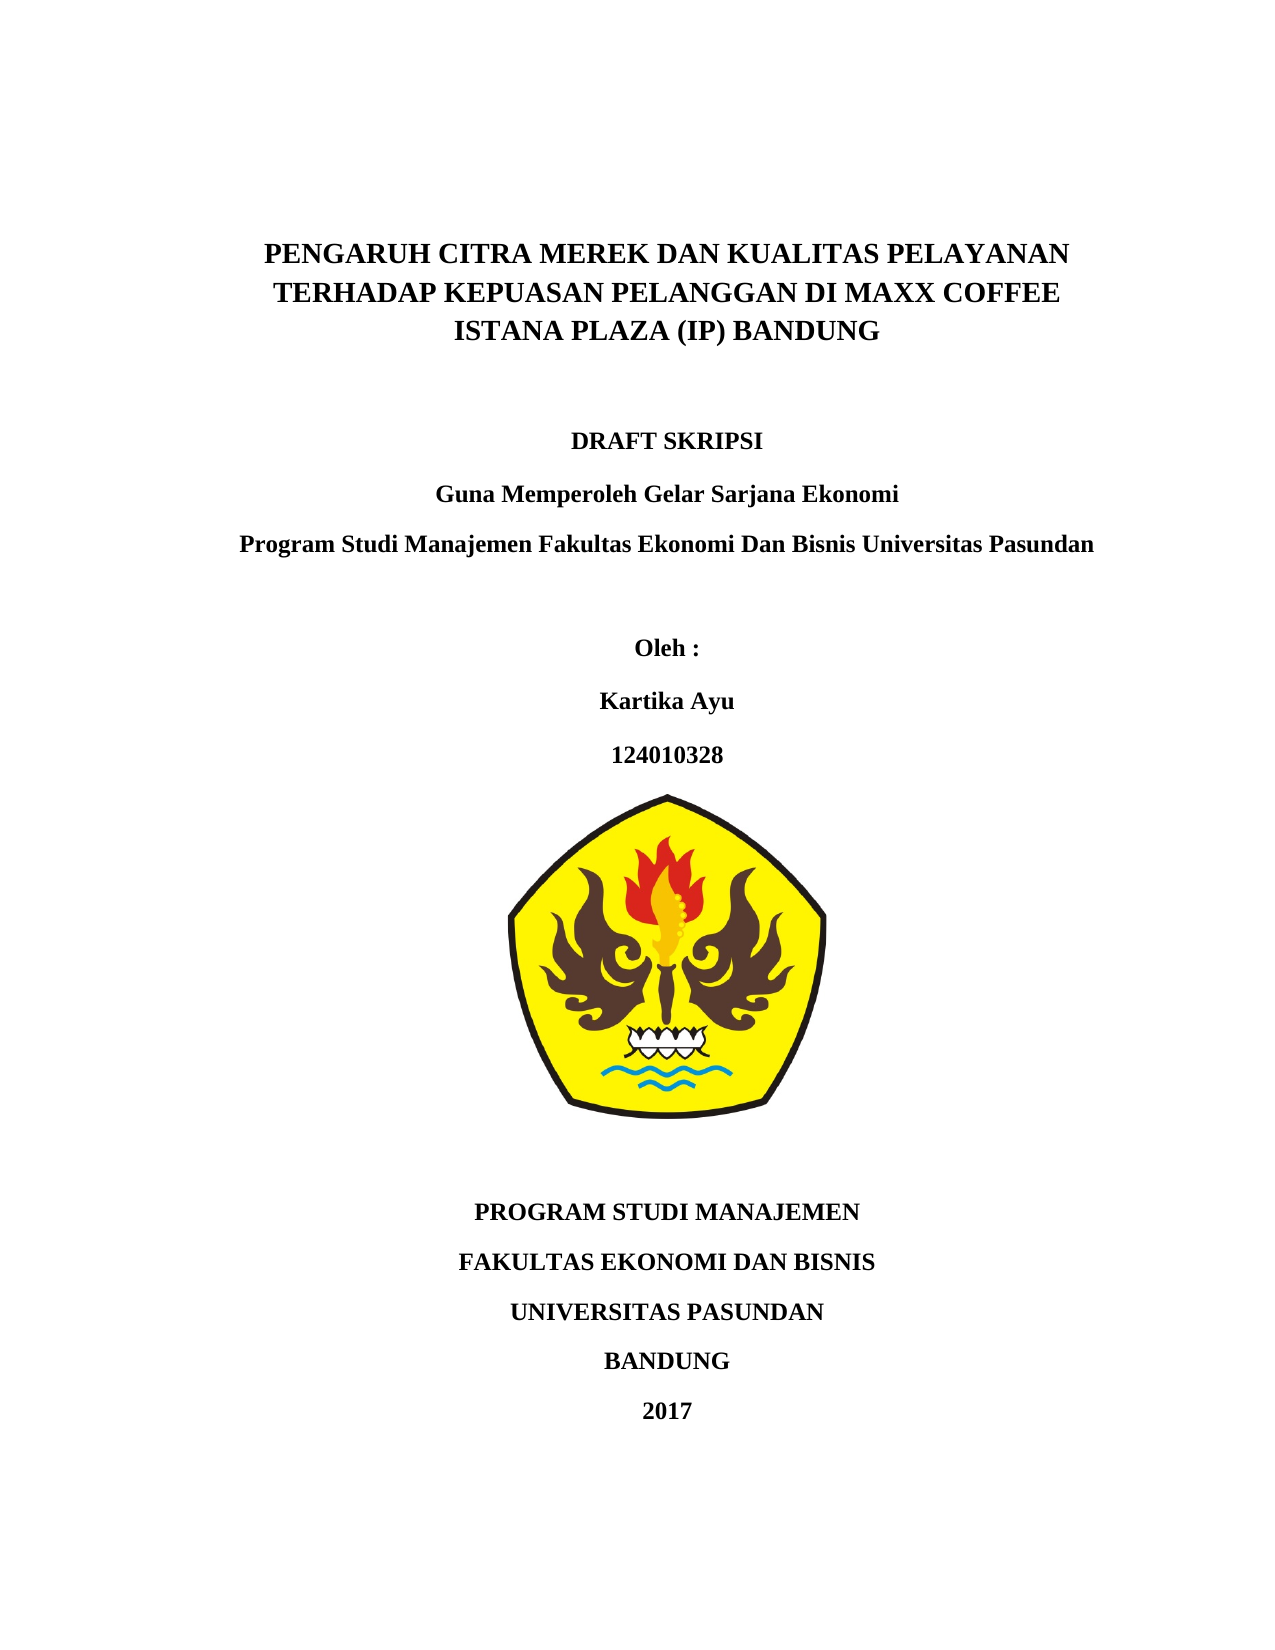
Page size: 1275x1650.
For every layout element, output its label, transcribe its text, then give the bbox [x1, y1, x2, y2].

text PROGRAM STUDI MANAJEMEN [236, 1197, 1098, 1226]
text Program Studi Manajemen Fakultas Ekonomi Dan Bisnis Universitas Pasundan [236, 529, 1098, 558]
text 124010328 [236, 740, 1098, 769]
text FAKULTAS EKONOMI DAN BISNIS [236, 1247, 1098, 1276]
picture [507, 794, 827, 1119]
text Oleh : [236, 633, 1098, 661]
text PENGARUH CITRA MEREK DAN KUALITAS PELAYANAN TERHADAP KEPUASAN PELANGGAN DI MAXX COFFEE ISTANA PLAZA (IP) BANDUNG [236, 236, 1098, 347]
text Guna Memperoleh Gelar Sarjana Ekonomi [236, 479, 1098, 508]
text UNIVERSITAS PASUNDAN [236, 1297, 1098, 1325]
text 2017 [236, 1396, 1098, 1424]
text DRAFT SKRIPSI [236, 426, 1098, 454]
text BANDUNG [236, 1346, 1098, 1375]
text Kartika Ayu [236, 686, 1098, 715]
